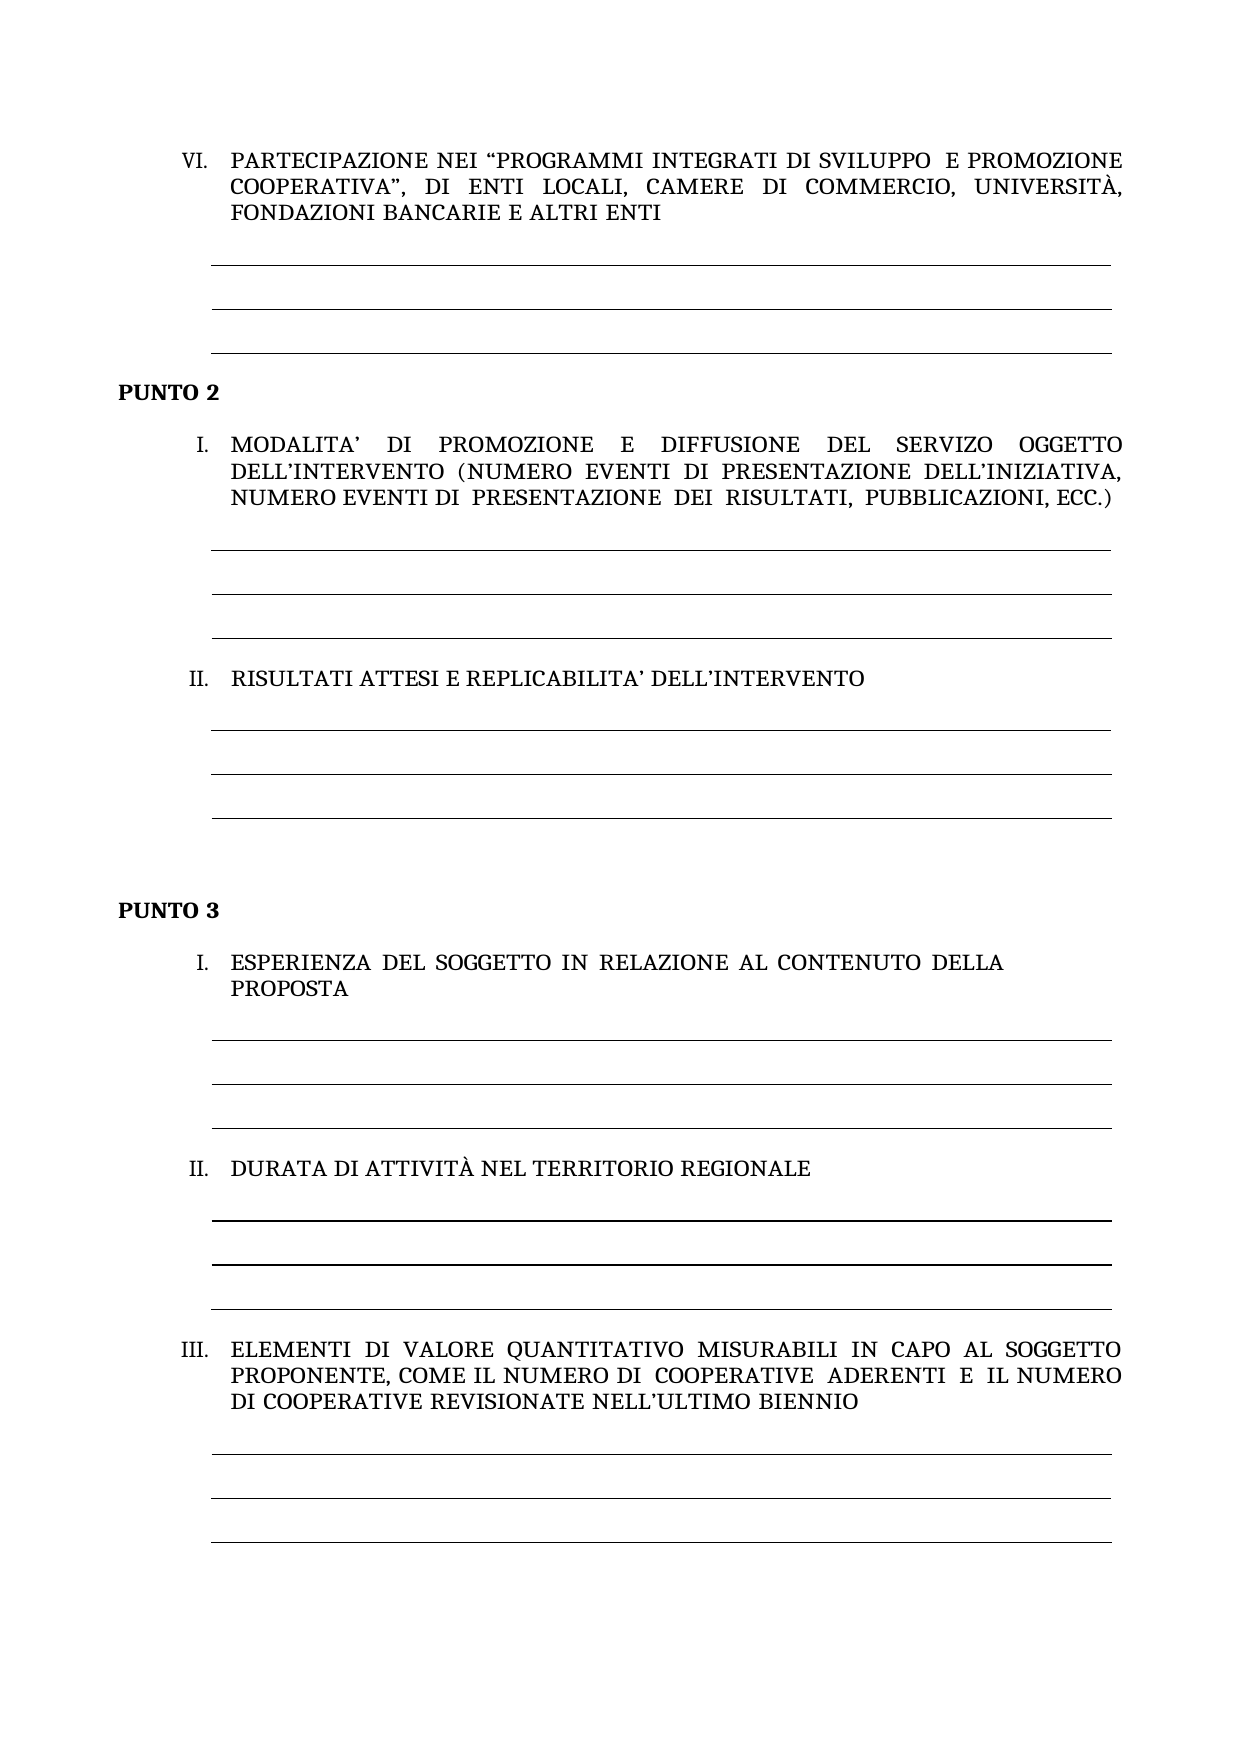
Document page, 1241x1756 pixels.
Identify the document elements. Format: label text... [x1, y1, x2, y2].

list ELEMENTI DI VALORE QUANTITATIVO MISURABILI IN CAPO AL SOGGETTO PROPONENTE, COME IL NUMERO DI COOPERATIVE ADERENTI E IL NUMERO DI COOPERATIVE REVISIONATE NELL’ULTIMO BIENNIO [181, 1336, 1122, 1416]
list ESPERIENZA DEL SOGGETTO IN RELAZIONE AL CONTENUTO DELLA PROPOSTA [196, 949, 1123, 1002]
list RISULTATI ATTESI E REPLICABILITA’ DELL’INTERVENTO [188, 665, 1194, 692]
text PUNTO 2 [118, 380, 1194, 406]
list MODALITA’ DI PROMOZIONE E DIFFUSIONE DEL SERVIZO OGGETTO DELL’INTERVENTO (NUMERO EVENTI DI PRESENTAZIONE DELL’INIZIATIVA, NUMERO EVENTI DI PRESENTAZIONE DEI RISULTATI, PUBBLICAZIONI, ECC.) [196, 432, 1123, 511]
list DURATA DI ATTIVITÀ NEL TERRITORIO REGIONALE [188, 1156, 1194, 1183]
text PUNTO 3 [118, 897, 1194, 924]
list PARTECIPAZIONE NEI “PROGRAMMI INTEGRATI DI SVILUPPO E PROMOZIONE COOPERATIVA”, DI ENTI LOCALI, CAMERE DI COMMERCIO, UNIVERSITÀ, FONDAZIONI BANCARIE E ALTRI ENTI [182, 147, 1123, 226]
